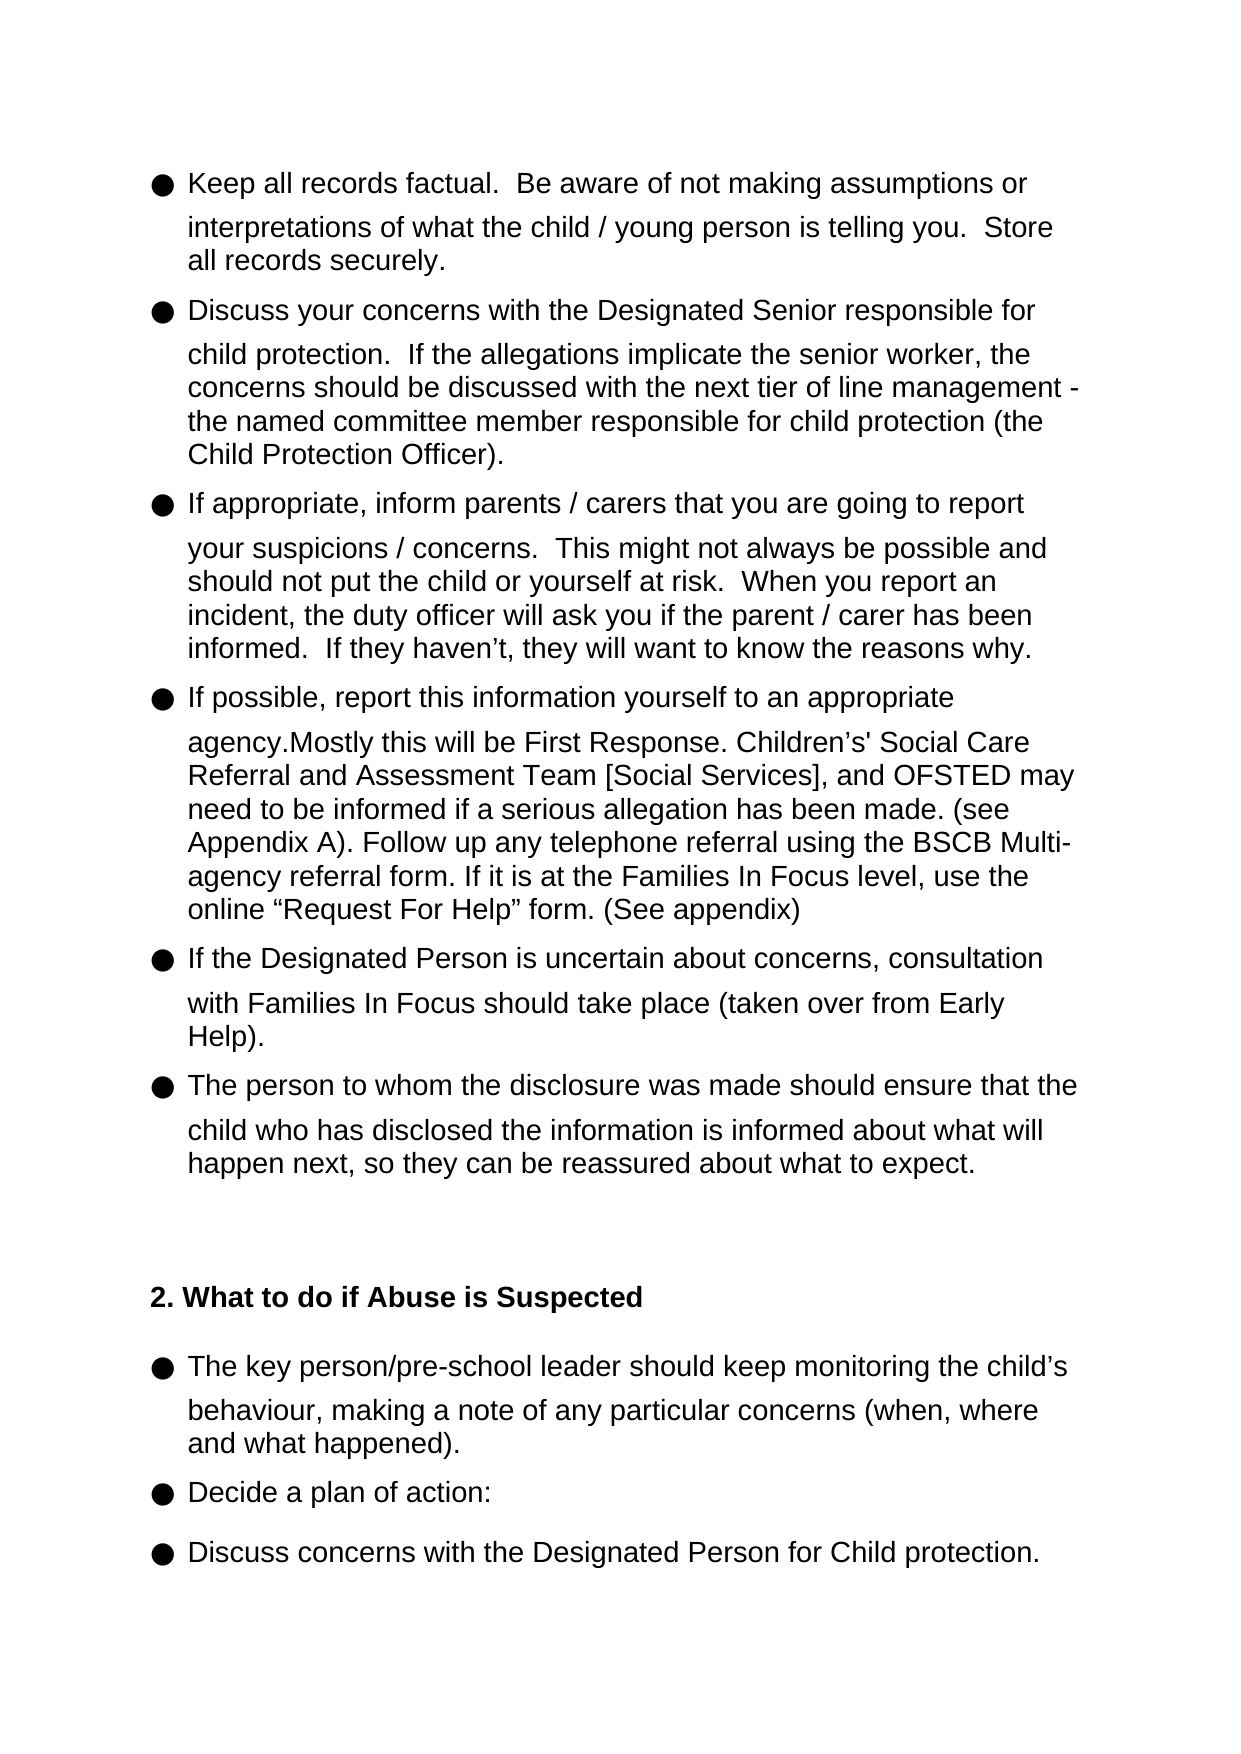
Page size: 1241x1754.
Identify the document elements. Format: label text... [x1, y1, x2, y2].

list If appropriate, inform parents / carers that you are going to report your suspicions / concerns. This might not always be possible and should not put the child or yourself at risk. When you report an incident, the duty officer will ask you if the parent / carer has been informed. If they haven’t, they will want to know the reasons why. [150, 471, 1090, 665]
list Discuss concerns with the Designated Person for Child protection. [150, 1519, 1090, 1579]
list The person to whom the disclosure was made should ensure that the child who has disclosed the information is informed about what will happen next, so they can be reassured about what to expect. [150, 1053, 1090, 1179]
list If possible, report this information yourself to an appropriate agency.Mostly this will be First Response. Children’s' Social Care Referral and Assessment Team [Social Services], and OFSTED may need to be informed if a serious allegation has been made. (see Appendix A). Follow up any telephone referral using the BSCB Multi-agency referral form. If it is at the Families In Focus level, use the online “Request For Help” form. (See appendix) [150, 665, 1090, 926]
list The key person/pre-school leader should keep monitoring the child’s behaviour, making a note of any particular concerns (when, where and what happened). [150, 1333, 1090, 1460]
list Decide a plan of action: [150, 1460, 1090, 1519]
subtitle 2. What to do if Abuse is Suspected [150, 1280, 1090, 1314]
list Keep all records factual. Be aware of not making assumptions or interpretations of what the child / young person is telling you. Store all records securely. [150, 150, 1090, 277]
list If the Designated Person is uncertain about concerns, consultation with Families In Focus should take place (taken over from Early Help). [150, 926, 1090, 1053]
list Discuss your concerns with the Designated Senior responsible for child protection. If the allegations implicate the senior worker, the concerns should be discussed with the next tier of line management - the named committee member responsible for child protection (the Child Protection Officer). [150, 277, 1090, 471]
